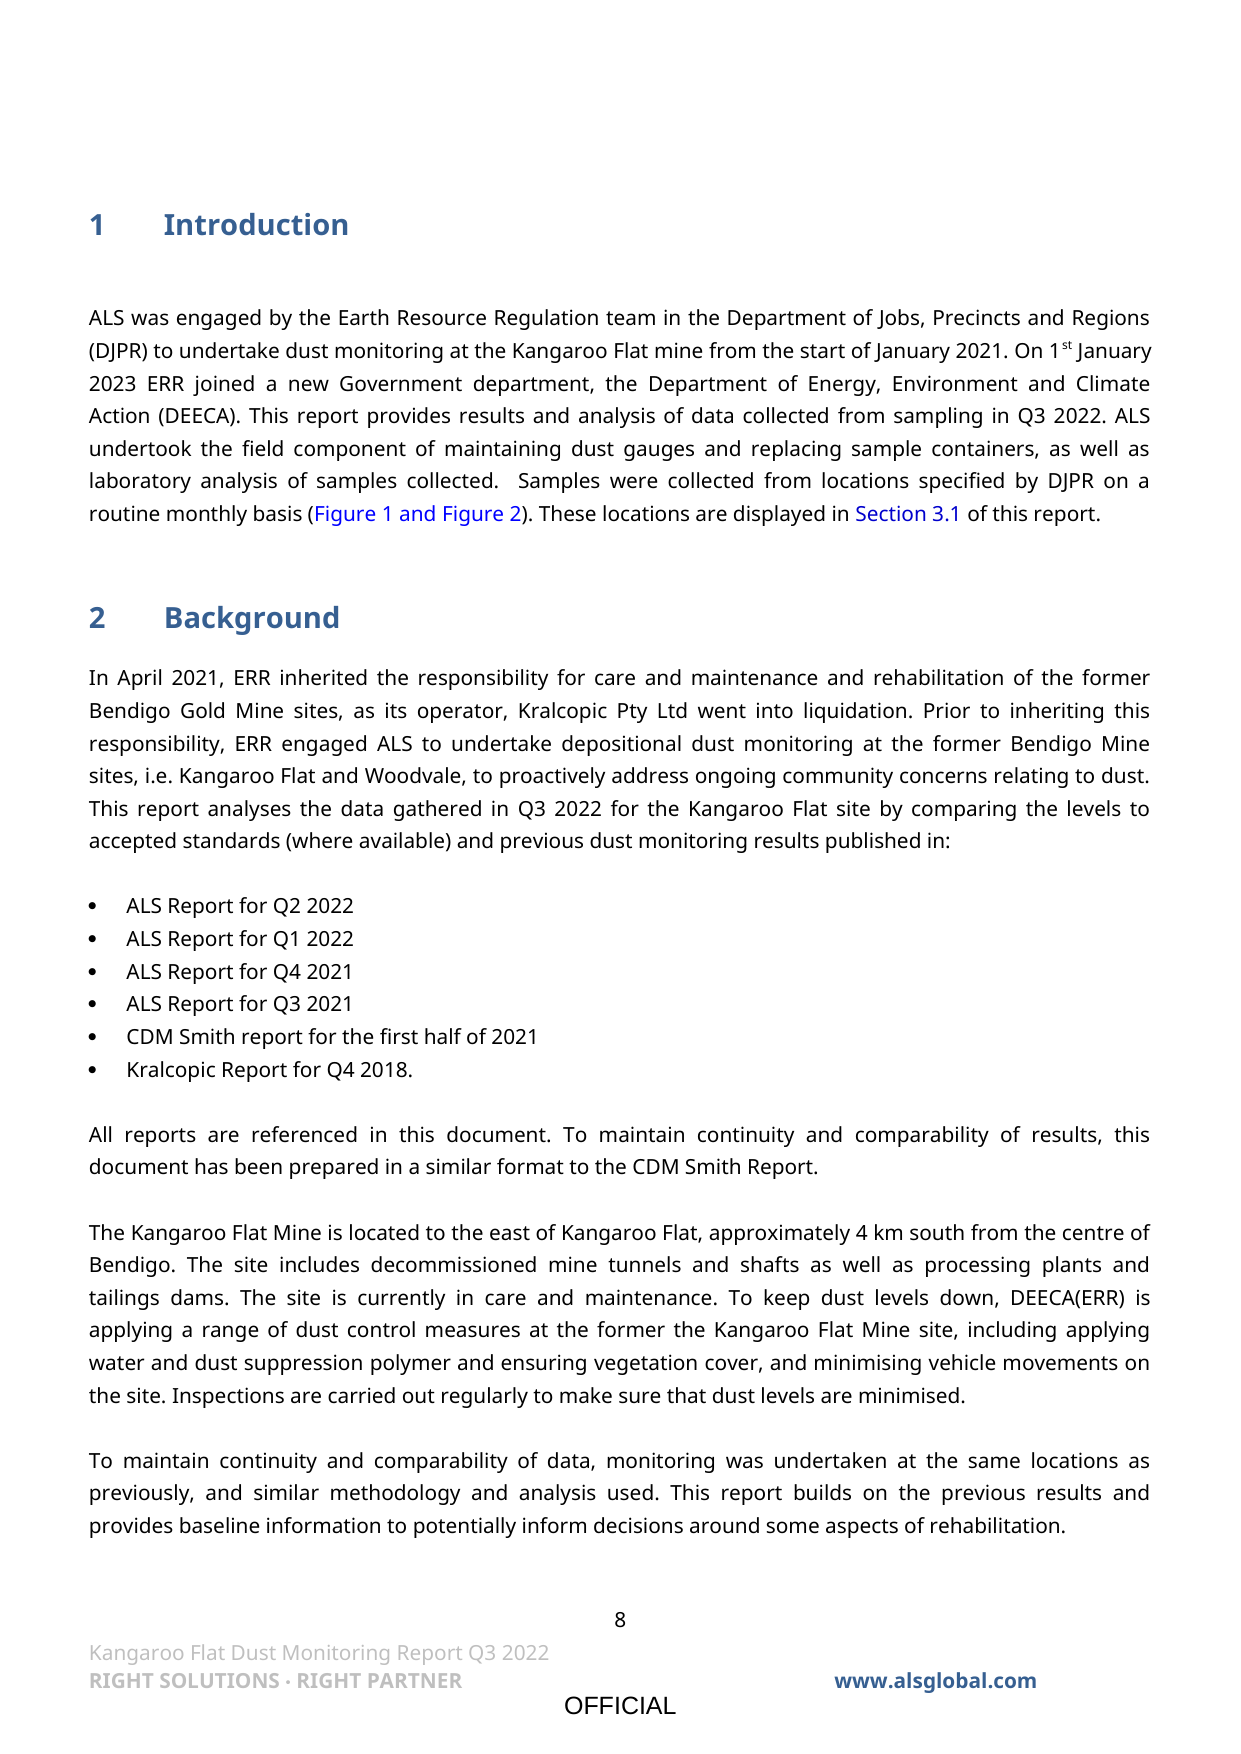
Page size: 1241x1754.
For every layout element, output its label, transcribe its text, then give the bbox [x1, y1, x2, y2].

list Kralcopic Report for Q4 2018. [89, 1055, 1152, 1083]
list ALS Report for Q4 2021 [89, 957, 1152, 985]
text The Kangaroo Flat Mine is located to the east of Kangaroo Flat, approximately 4 km south from the centre of Bendigo. The site includes decommissioned mine tunnels and shafts as well as processing plants and tailings dams. The site is currently in care and maintenance. To keep dust levels down, DEECA(ERR) is applying a range of dust control measures at the former the Kangaroo Flat Mine site, including applying water and dust suppression polymer and ensuring vegetation cover, and minimising vehicle movements on the site. Inspections are carried out regularly to make sure that dust levels are minimised. [89, 1218, 1152, 1409]
list ALS Report for Q1 2022 [89, 924, 1152, 953]
text ALS was engaged by the Earth Resource Regulation team in the Department of Jobs, Precincts and Regions (DJPR) to undertake dust monitoring at the Kangaroo Flat mine from the start of January 2021. On 1st January 2023 ERR joined a new Government department, the Department of Energy, Environment and Climate Action (DEECA). This report provides results and analysis of data collected from sampling in Q3 2022. ALS undertook the field component of maintaining dust gauges and replacing sample containers, as well as laboratory analysis of samples collected. Samples were collected from locations specified by DJPR on a routine monthly basis (Figure 1 and Figure 2). These locations are displayed in Section 3.1 of this report. [89, 303, 1152, 528]
text All reports are referenced in this document. To maintain continuity and comparability of results, this document has been prepared in a similar format to the CDM Smith Report. [89, 1120, 1152, 1181]
list CDM Smith report for the first half of 2021 [89, 1022, 1152, 1051]
subtitle Introduction [89, 204, 1152, 244]
text To maintain continuity and comparability of data, monitoring was undertaken at the same locations as previously, and similar methodology and analysis used. This report builds on the previous results and provides baseline information to potentially inform decisions around some aspects of rehabilitation. [89, 1446, 1152, 1539]
list ALS Report for Q3 2021 [89, 989, 1152, 1018]
subtitle Background [89, 597, 1152, 637]
list ALS Report for Q2 2022 [89, 892, 1152, 920]
text In April 2021, ERR inherited the responsibility for care and maintenance and rehabilitation of the former Bendigo Gold Mine sites, as its operator, Kralcopic Pty Ltd went into liquidation. Prior to inheriting this responsibility, ERR engaged ALS to undertake depositional dust monitoring at the former Bendigo Mine sites, i.e. Kangaroo Flat and Woodvale, to proactively address ongoing community concerns relating to dust. This report analyses the data gathered in Q3 2022 for the Kangaroo Flat site by comparing the levels to accepted standards (where available) and previous dust monitoring results published in: [89, 663, 1152, 855]
